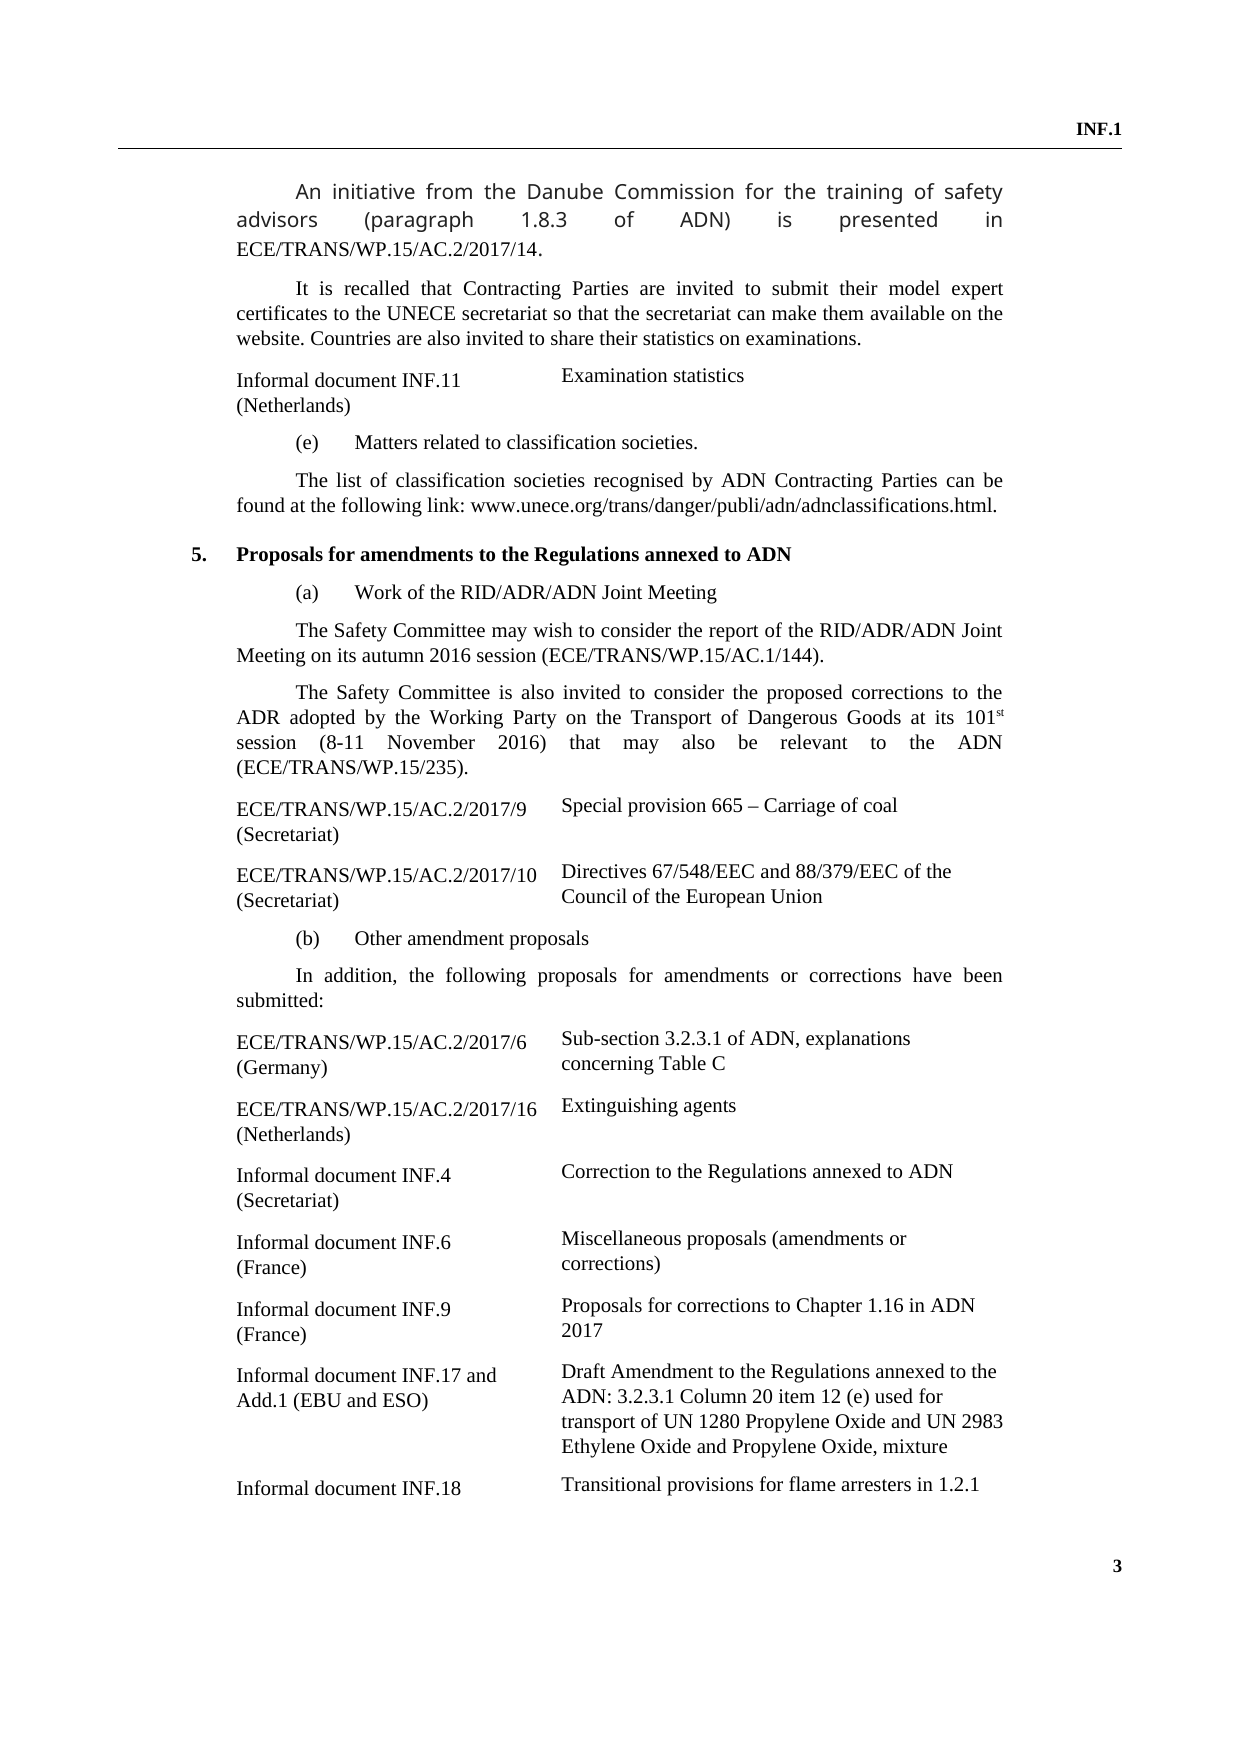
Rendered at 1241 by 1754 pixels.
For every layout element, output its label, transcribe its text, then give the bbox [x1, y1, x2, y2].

table_cell Correction to the Regulations annexed to ADN [561, 1158, 1019, 1225]
text It is recalled that Contracting Parties are invited to submit their model expert certificates to the UNECE secretariat so that the secretariat can make them available on the website. Countries are also invited to share their statistics on examinations. [236, 275, 1004, 350]
table_header Examination statistics [561, 363, 1019, 429]
table_cell Extinguishing agents [561, 1092, 1019, 1158]
text The Safety Committee is also invited to consider the proposed corrections to the ADR adopted by the Working Party on the Transport of Dangerous Goods at its 101st session (8-11 November 2016) that may also be relevant to the ADN (ECE/TRANS/WP.15/235). [236, 679, 1004, 779]
text In addition, the following proposals for amendments or corrections have been submitted: [236, 962, 1004, 1012]
text 5. Proposals for amendments to the Regulations annexed to ADN [118, 542, 1004, 567]
table_cell Directives 67/548/EEC and 88/379/EEC of the Council of the European Union [561, 858, 1019, 925]
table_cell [236, 1471, 561, 1508]
table_cell Miscellaneous proposals (amendments or corrections) [561, 1225, 1019, 1292]
table_header Special provision 665 – Carriage of coal [561, 792, 1019, 858]
text (b) Other amendment proposals [236, 925, 1004, 950]
table_header ECE/TRANS/WP.15/AC.2/2017/6 (Germany) [236, 1025, 561, 1092]
table_cell ECE/TRANS/WP.15/AC.2/2017/10 (Secretariat) [236, 858, 561, 925]
table_cell Informal document INF.6 (France) [236, 1225, 561, 1292]
text An initiative from the Danube Commission for the training of safety advisors (paragraph 1.8.3 of ADN) is presented in ECE/TRANS/WP.15/AC.2/2017/14. [236, 177, 1004, 262]
table_header ECE/TRANS/WP.15/AC.2/2017/9 (Secretariat) [236, 792, 561, 858]
text (e) Matters related to classification societies. [236, 429, 1004, 454]
text (a) Work of the RID/ADR/ADN Joint Meeting [236, 579, 1004, 604]
text The Safety Committee may wish to consider the report of the RID/ADR/ADN Joint Meeting on its autumn 2016 session (ECE/TRANS/WP.15/AC.1/144). [236, 617, 1004, 667]
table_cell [561, 1471, 1019, 1508]
table_cell ECE/TRANS/WP.15/AC.2/2017/16 (Netherlands) [236, 1092, 561, 1158]
table_cell Proposals for corrections to Chapter ADN 2017 [561, 1292, 1019, 1358]
table_cell Informal document INF.17 and Add.1 (EBU and ESO) [236, 1358, 561, 1471]
text The list of classification societies recognised by ADN Contracting Parties can be found at the following link: www.unece.org/trans/danger/publi/adn/adnclassifications.html. [236, 467, 1004, 517]
table_header Sub-section 3.2.3.1 of ADN, explanations concerning Table C [561, 1025, 1019, 1092]
table_cell Draft Amendment to the Regulations annexed to the ADN: 3.2.3.1 Column 20 item 12 (e) used for transport of UN 1280 Propylene Oxide and UN 2983 Ethylene Oxide and Propylene Oxide, mixture [561, 1358, 1019, 1471]
table_header Informal document INF.11 (Netherlands) [236, 363, 561, 429]
table_cell Informal document INF.4 (Secretariat) [236, 1158, 561, 1225]
table_cell Informal document INF.9 (France) [236, 1292, 561, 1358]
